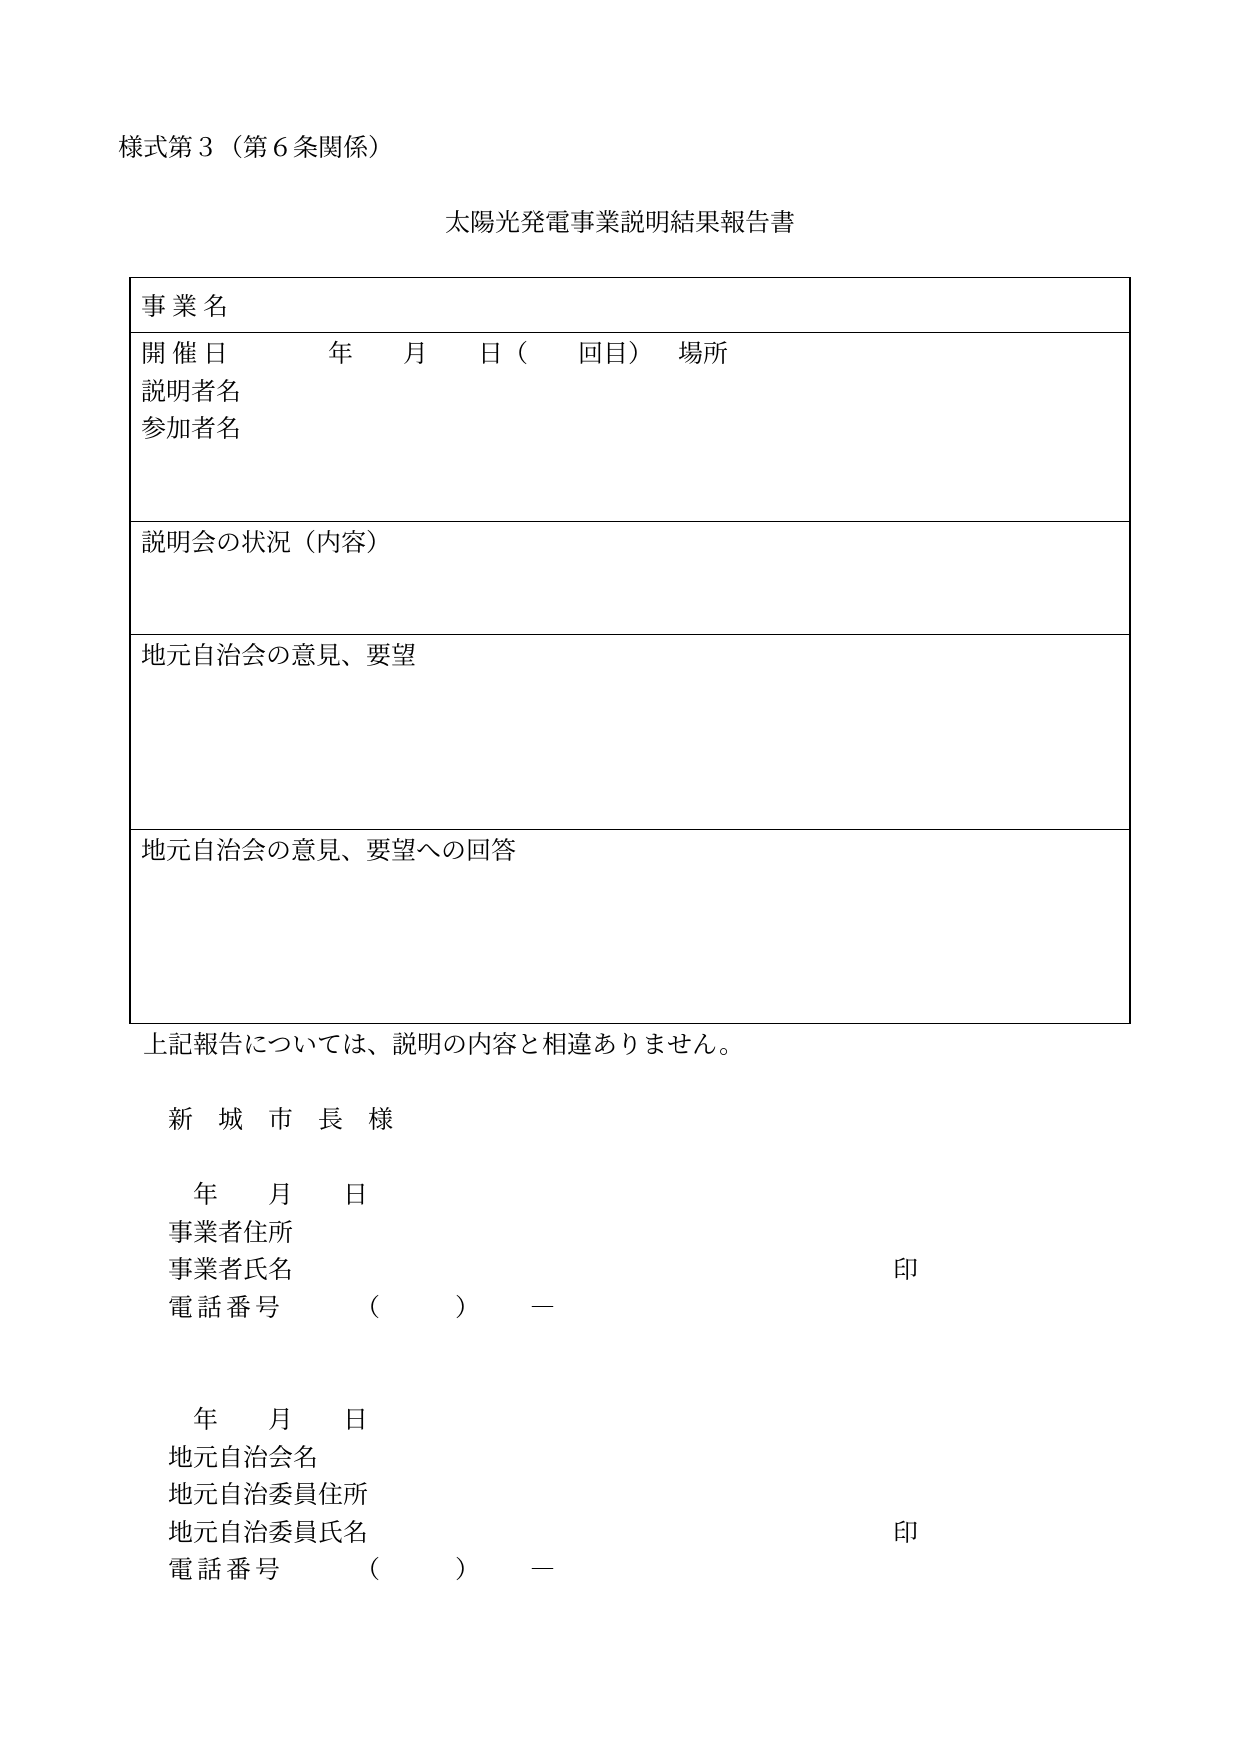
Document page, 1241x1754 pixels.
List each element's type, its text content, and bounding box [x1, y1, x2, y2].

table_cell 地元自治会の意見、要望 [131, 635, 1129, 829]
table_cell 開催日 年 月 日（ 回目） 場所 説明者名 参加者名 [131, 333, 1129, 521]
table_cell 説明会の状況（内容） [131, 522, 1129, 634]
text 地元自治委員住所 [118, 1474, 1122, 1512]
text 電話番号 （ ） ― [118, 1287, 1122, 1324]
text 年 月 日 [118, 1174, 1122, 1212]
text 地元自治会名 [118, 1437, 1122, 1474]
table_cell 地元自治会の意見、要望への回答 [131, 830, 1129, 1023]
text 新 城 市 長 様 [118, 1099, 1122, 1137]
text 上記報告については、説明の内容と相違ありません。 [118, 1024, 1122, 1062]
text 年 月 日 [118, 1399, 1122, 1437]
text 地元自治委員氏名 印 [118, 1512, 1122, 1549]
text 太陽光発電事業説明結果報告書 [118, 202, 1122, 239]
text 電話番号 （ ） ― [118, 1549, 1122, 1587]
text 事業者氏名 印 [118, 1249, 1122, 1287]
text 様式第３（第６条関係） [118, 127, 1122, 164]
text 事業者住所 [118, 1212, 1122, 1249]
table_header 事業名 [131, 278, 1129, 332]
